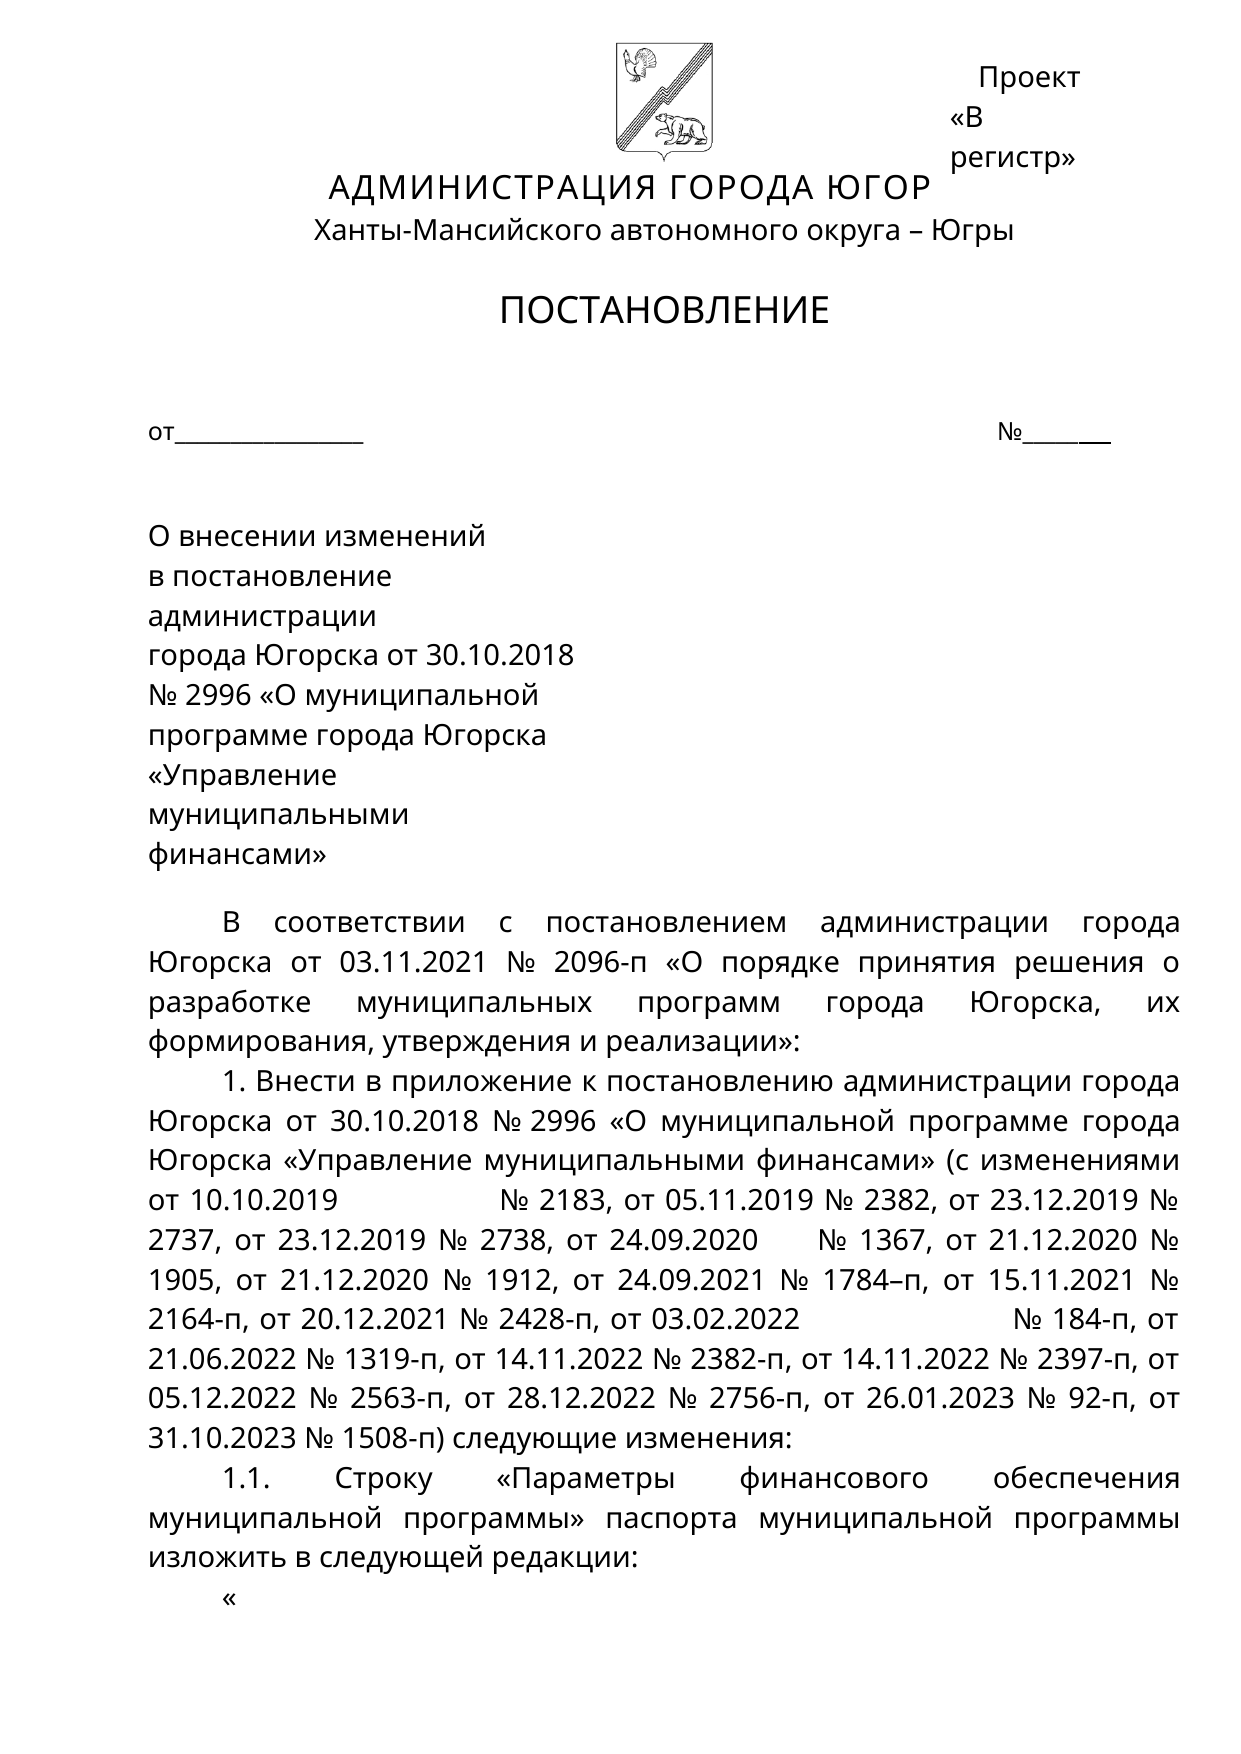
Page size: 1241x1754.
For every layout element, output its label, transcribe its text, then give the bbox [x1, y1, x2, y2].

text В соответствии с постановлением администрации города Югорска от 03.11.2021 № 2096-п «О порядке принятия решения о разработке муниципальных программ города Югорска, их формирования, утверждения и реализации»: [148, 902, 1181, 1060]
text в постановление администрации [148, 555, 591, 635]
text 1. Внести в приложение к постановлению администрации города Югорска от 30.10.2018 № 2996 «О муниципальной программе города Югорска «Управление муниципальными финансами» (с изменениями от 10.10.2019 № 2183, от 05.11.2019 № 2382, от 23.12.2019 № 2737, от 23.12.2019 № 2738, от 24.09.2020 № 1367, от 21.12.2020 № 1905, от 21.12.2020 № 1912, от 24.09.2021 № 1784–п, от 15.11.2021 № 2164-п, от 20.12.2021 № 2428-п, от 03.02.2022 № 184-п, от 21.06.2022 № 1319-п, от 14.11.2022 № 2382-п, от 14.11.2022 № 2397-п, от 05.12.2022 № 2563-п, от 28.12.2022 № 2756-п, от 26.01.2023 № 92-п, от 31.10.2023 № 1508-п) следующие изменения: [148, 1060, 1181, 1457]
text от_________________ №_____ [148, 413, 1181, 447]
text АДМИНИСТРАЦИЯ ГОРОДА ЮГОРСКА [148, 164, 1181, 209]
text « [148, 1576, 1181, 1616]
text Ханты-Мансийского автономного округа – Югры [148, 209, 1181, 249]
picture [615, 41, 714, 164]
text О внесении изменений [148, 516, 591, 555]
text 1.1. Строку «Параметры финансового обеспечения муниципальной программы» паспорта муниципальной программы изложить в следующей редакции: [148, 1457, 1181, 1576]
text города Югорска от 30.10.2018 № 2996 «О муниципальной программе города Югорска «Управление муниципальными финансами» [148, 635, 591, 873]
text ПОСТАНОВЛЕНИЕ [148, 283, 1181, 334]
